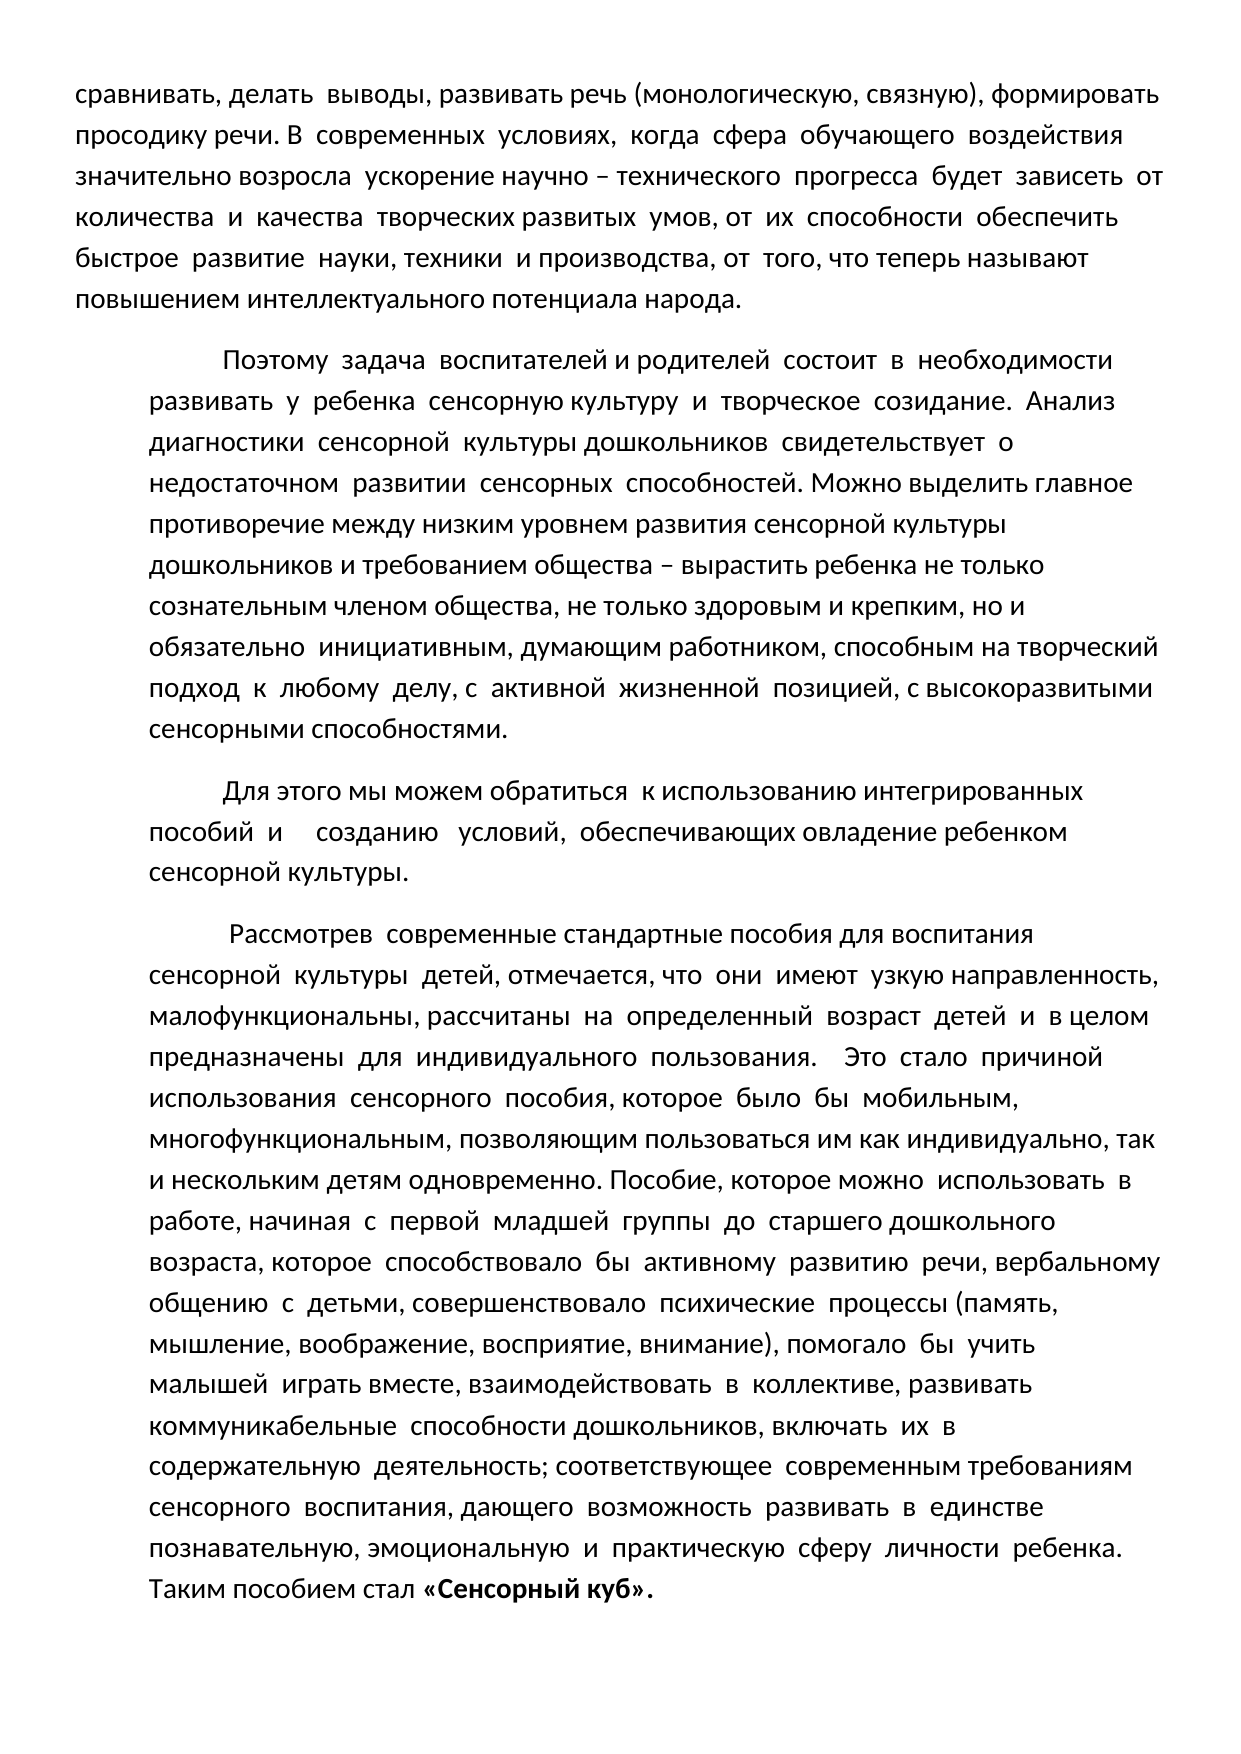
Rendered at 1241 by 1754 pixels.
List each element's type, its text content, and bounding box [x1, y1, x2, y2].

text Рассмотрев современные стандартные пособия для воспитания сенсорной культуры детей, отмечается, что они имеют узкую направленность, малофункциональны, рассчитаны на определенный возраст детей и в целом предназначены для индивидуального пользования. Это стало причиной использования сенсорного пособия, которое было бы мобильным, многофункциональным, позволяющим пользоваться им как индивидуально, так и нескольким детям одновременно. Пособие, которое можно использовать в работе, начиная с первой младшей группы до старшего дошкольного возраста, которое способствовало бы активному развитию речи, вербальному общению с детьми, совершенствовало психические процессы (память, мышление, воображение, восприятие, внимание), помогало бы учить малышей играть вместе, взаимодействовать в коллективе, развивать коммуникабельные способности дошкольников, включать их в содержательную деятельность; соответствующее современным требованиям сенсорного воспитания, дающего возможность развивать в единстве познавательную, эмоциональную и практическую сферу личности ребенка. Таким пособием стал «Сенсорный куб». [149, 915, 1165, 1606]
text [75, 75, 1165, 315]
text Поэтому задача воспитателей и родителей состоит в необходимости развивать у ребенка сенсорную культуру и творческое созидание. Анализ диагностики сенсорной культуры дошкольников свидетельствует о недостаточном развитии сенсорных способностей. Можно выделить главное противоречие между низким уровнем развития сенсорной культуры дошкольников и требованием общества – вырастить ребенка не только сознательным членом общества, не только здоровым и крепким, но и обязательно инициативным, думающим работником, способным на творческий подход к любому делу, с активной жизненной позицией, с высокоразвитыми сенсорными способностями. [149, 341, 1165, 746]
text Для этого мы можем обратиться к использованию интегрированных пособий и созданию условий, обеспечивающих овладение ребенком сенсорной культуры. [149, 772, 1165, 889]
